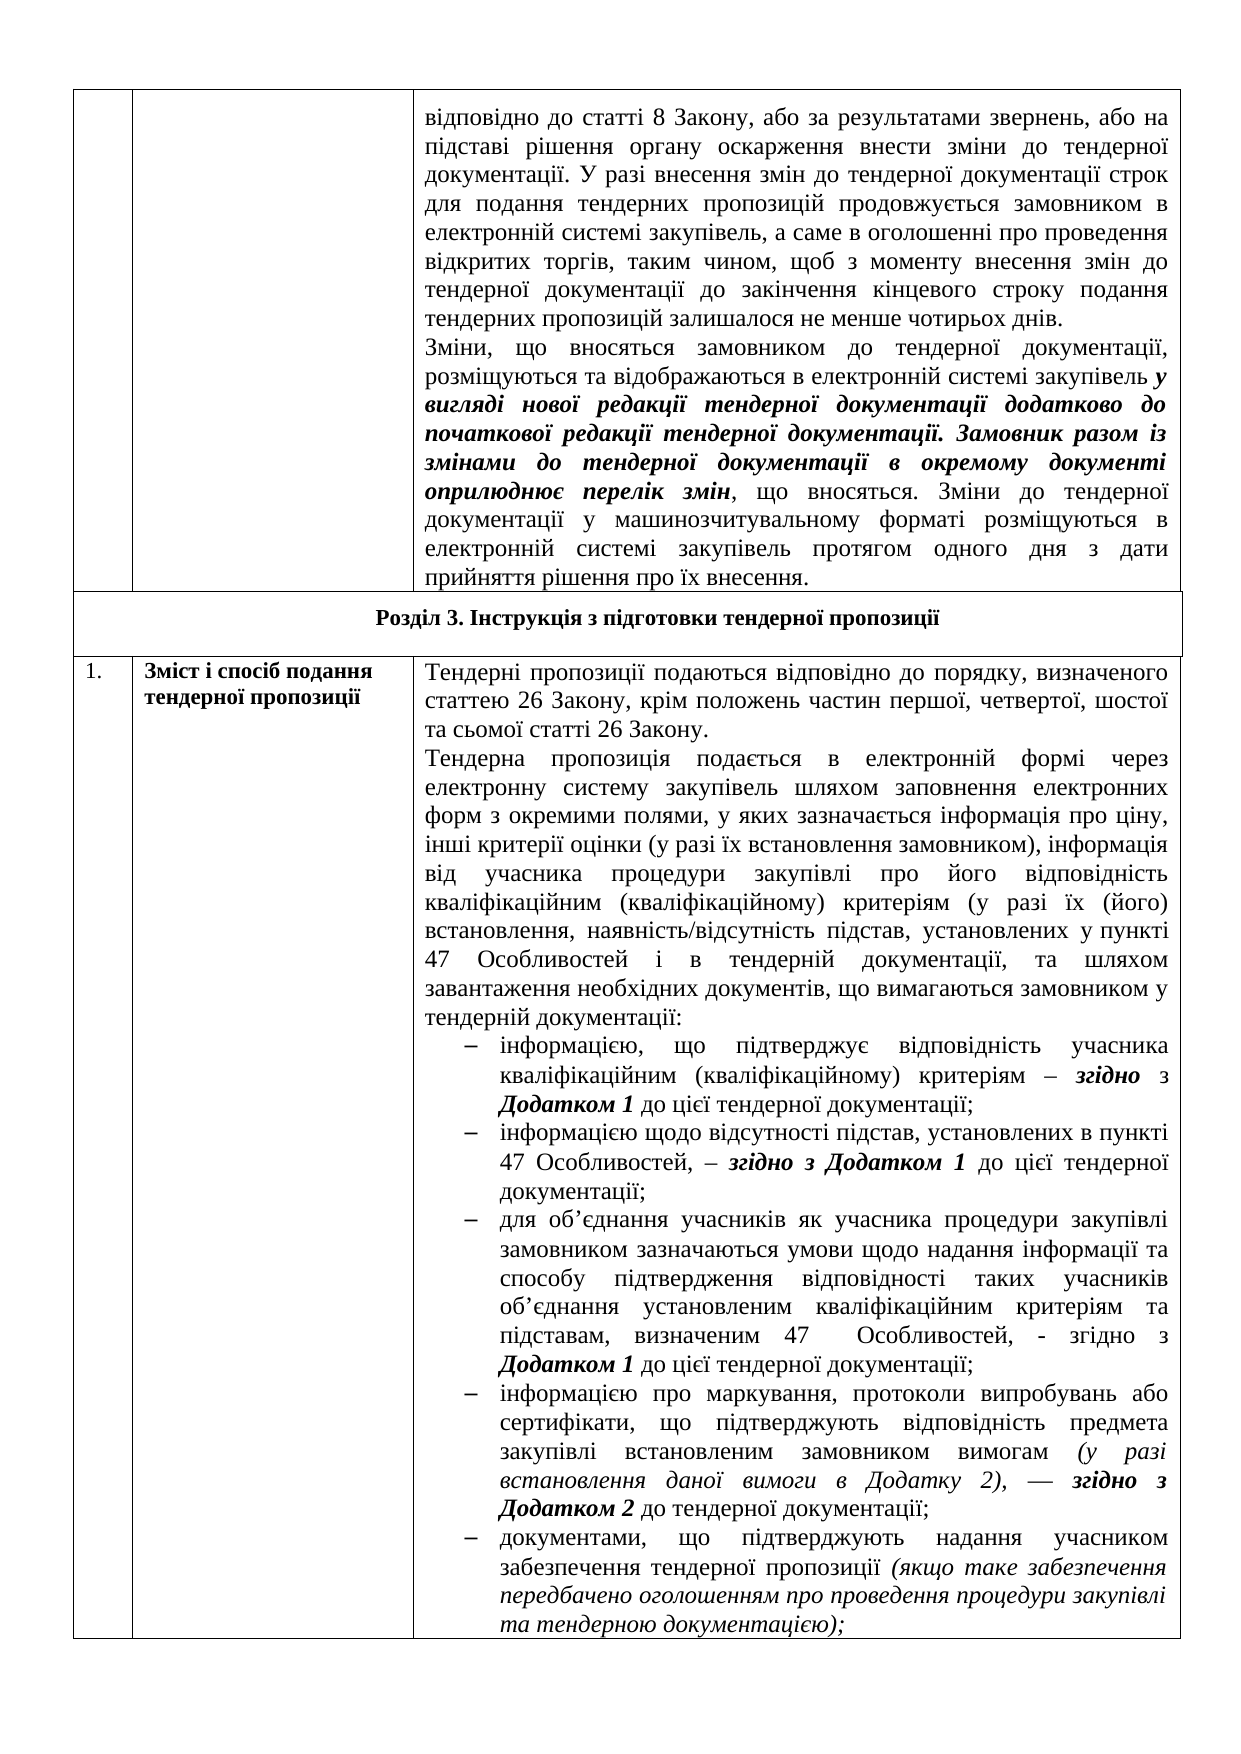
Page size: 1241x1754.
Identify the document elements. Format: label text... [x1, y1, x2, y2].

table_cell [133, 90, 413, 591]
table_cell 2. [74, 90, 132, 591]
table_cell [133, 657, 413, 1638]
table_cell 1. [74, 657, 132, 1638]
table_cell Розділ 3. Інструкція з підготовки тендерної пропозиції [74, 592, 1182, 656]
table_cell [414, 657, 1180, 1638]
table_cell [414, 90, 1180, 591]
